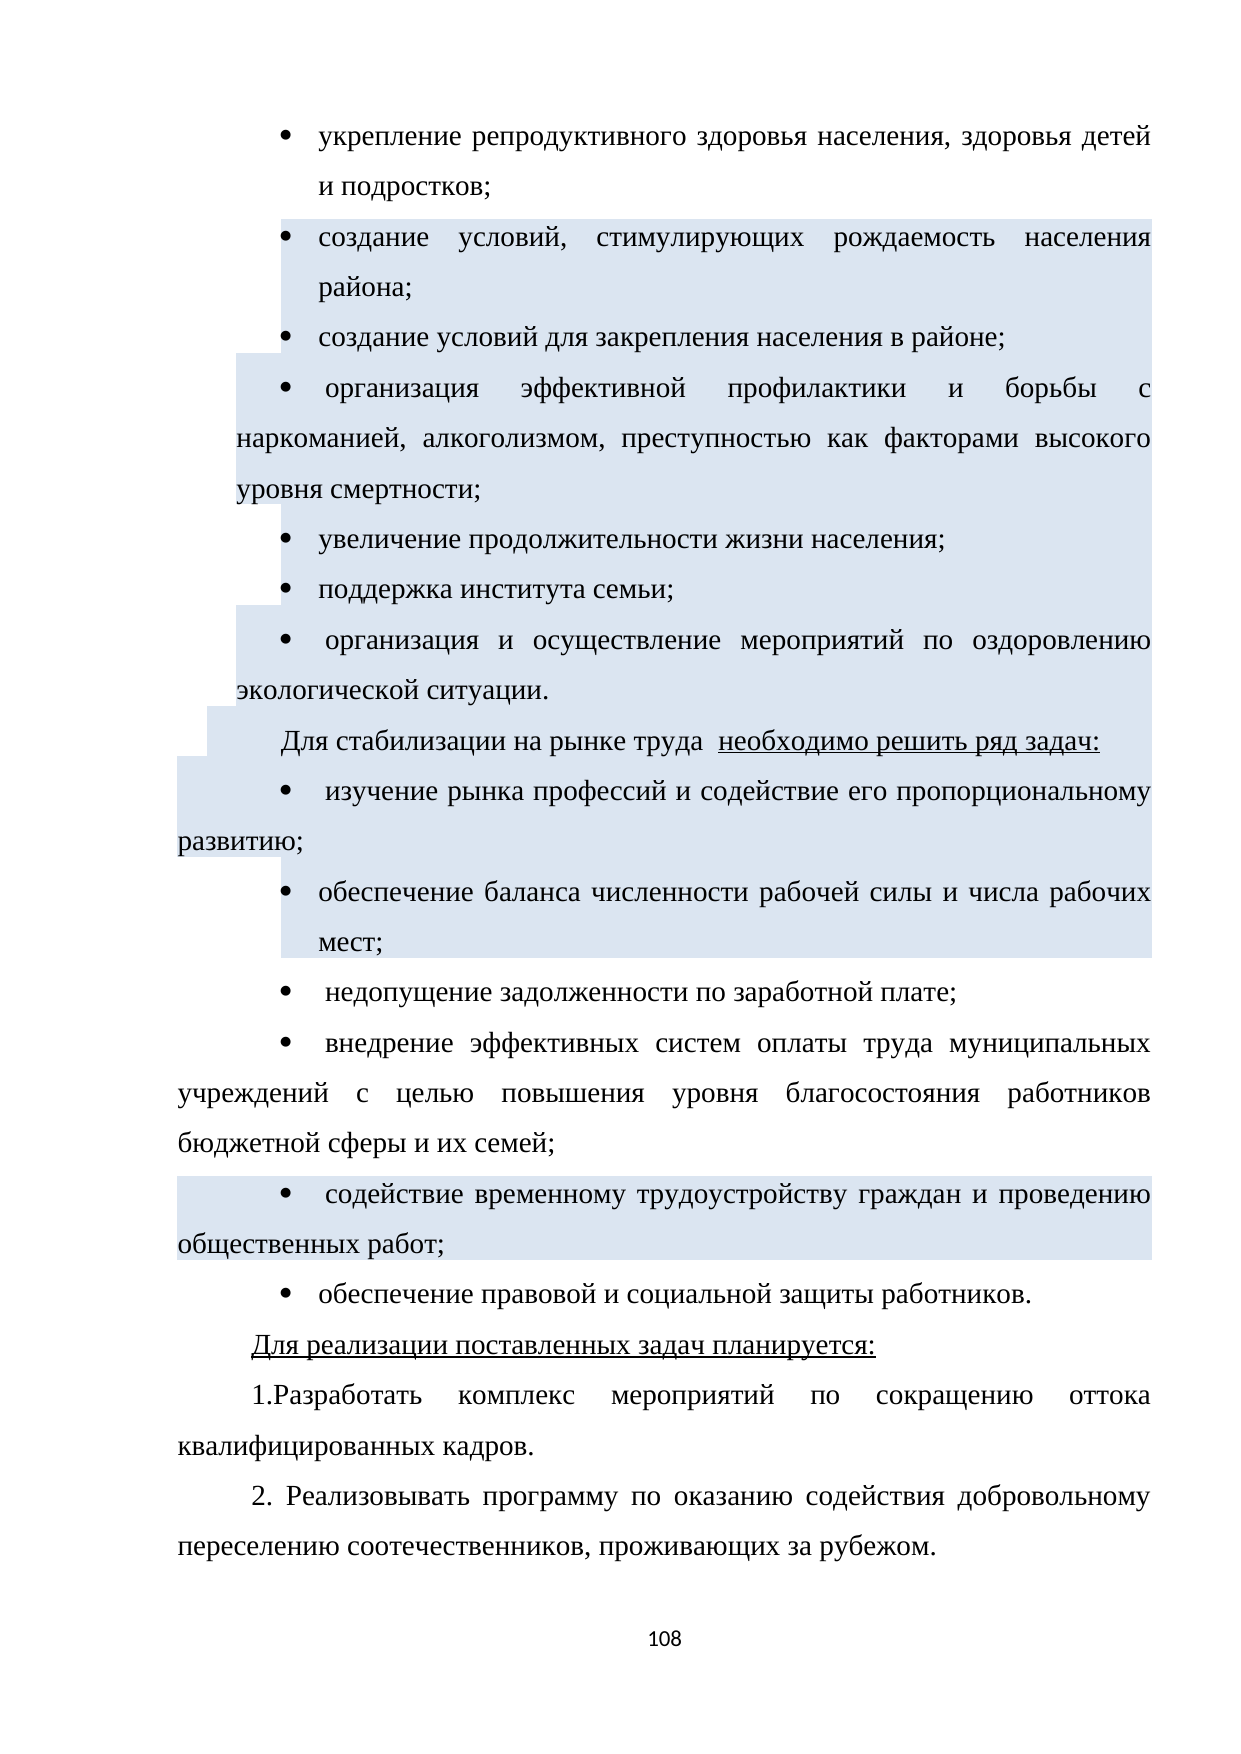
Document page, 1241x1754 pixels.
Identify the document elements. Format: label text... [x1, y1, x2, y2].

list создание условий для закрепления населения в районе; [281, 319, 1152, 353]
list поддержка института семьи; [281, 571, 1152, 605]
list увеличение продолжительности жизни населения; [281, 521, 1152, 555]
list недопущение задолженности по заработной плате; [177, 974, 1152, 1008]
list создание условий, стимулирующих рождаемость населения района; [281, 219, 1152, 303]
text 2. Реализовывать программу по оказанию содействия добровольному переселению соотечественников, проживающих за рубежом. [177, 1478, 1152, 1562]
list содействие временному трудоустройству граждан и проведению общественных работ; [177, 1176, 1152, 1260]
list укрепление репродуктивного здоровья населения, здоровья детей и подростков; [281, 118, 1152, 202]
list внедрение эффективных систем оплаты труда муниципальных учреждений с целью повышения уровня благосостояния работников бюджетной сферы и их семей; [177, 1025, 1152, 1159]
text Для реализации поставленных задач планируется: [177, 1327, 1152, 1361]
list изучение рынка профессий и содействие его пропорциональному развитию; [177, 773, 1152, 857]
text 1.Разработать комплекс мероприятий по сокращению оттока квалифицированных кадров. [177, 1377, 1152, 1461]
text Для стабилизации на рынке труда необходимо решить ряд задач: [207, 723, 1152, 756]
list обеспечение баланса численности рабочей силы и числа рабочих мест; [281, 874, 1152, 958]
list обеспечение правовой и социальной защиты работников. [281, 1277, 1152, 1310]
list организация и осуществление мероприятий по оздоровлению экологической ситуации. [236, 622, 1152, 706]
list организация эффективной профилактики и борьбы с наркоманией, алкоголизмом, преступностью как факторами высокого уровня смертности; [236, 370, 1152, 504]
